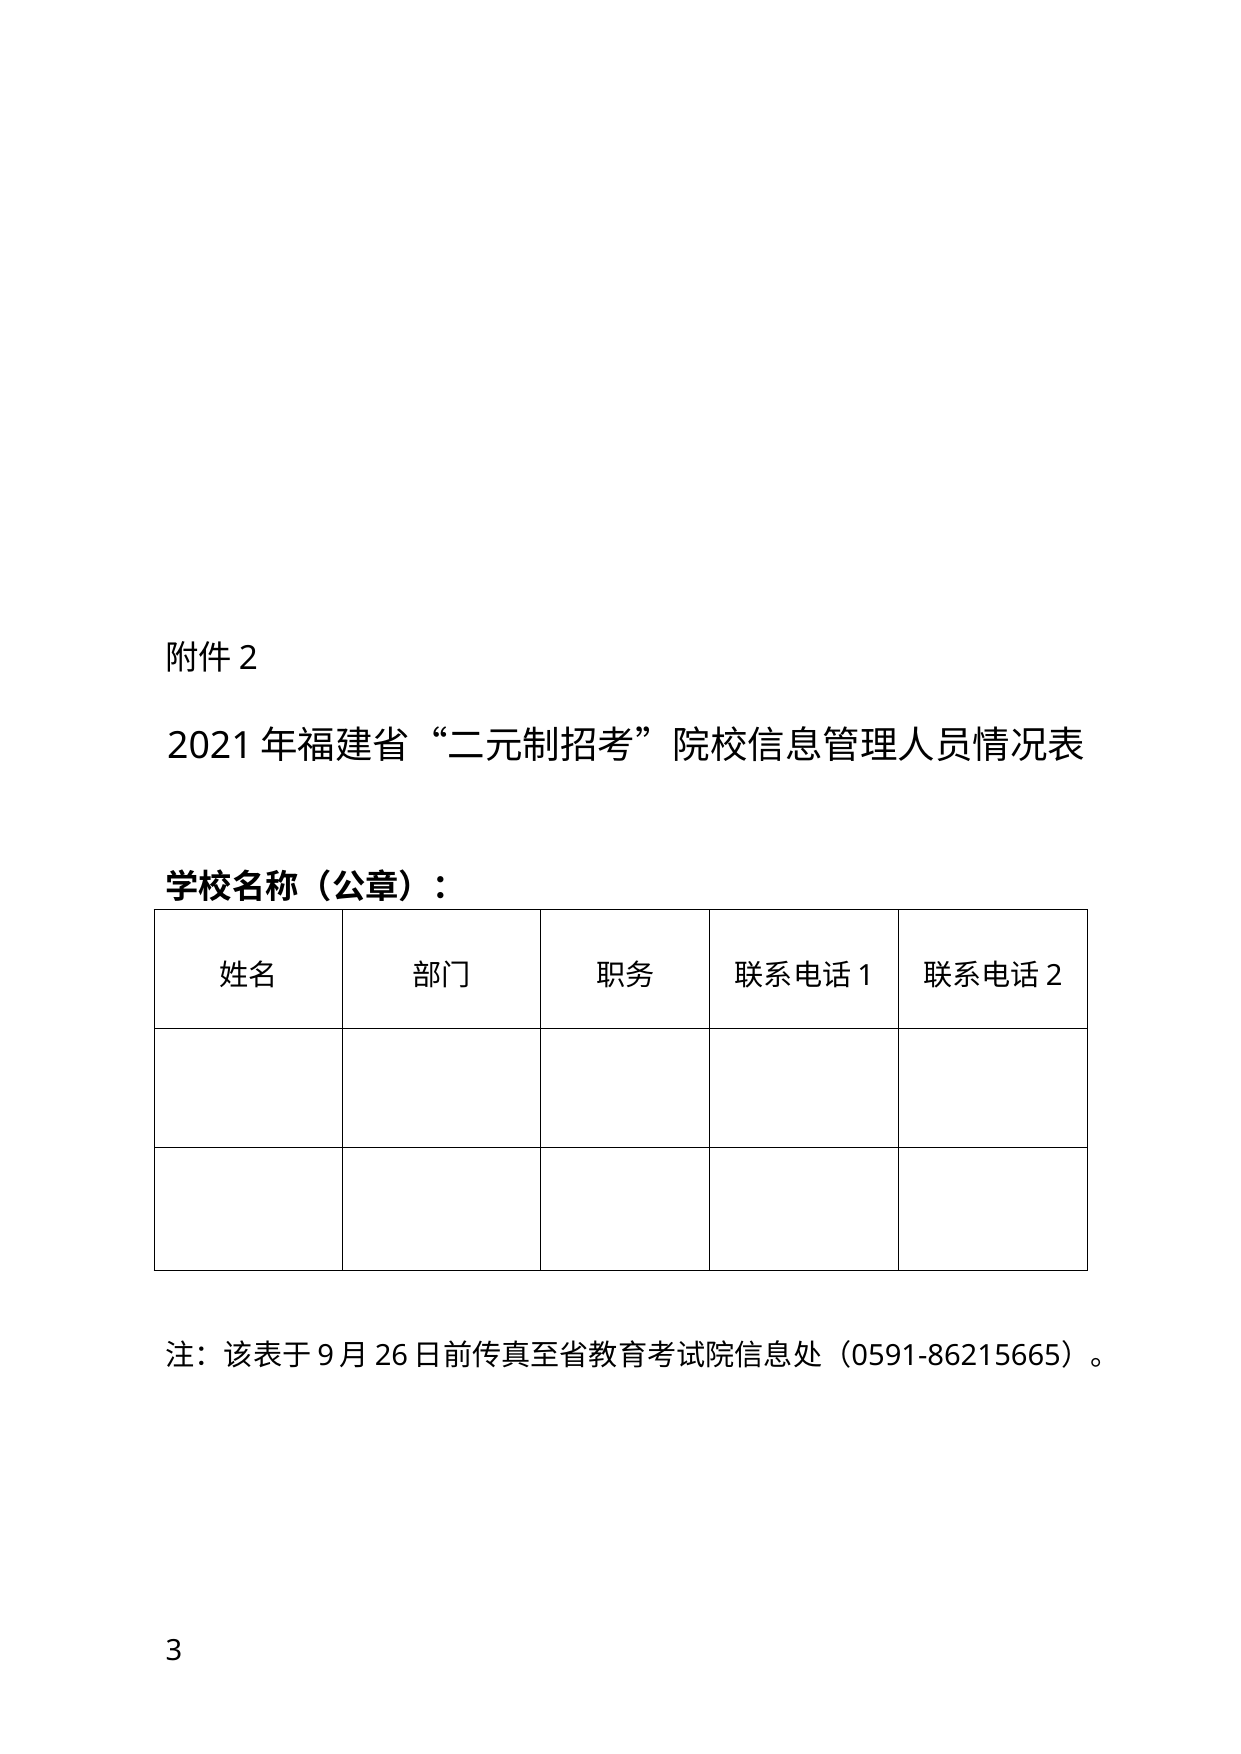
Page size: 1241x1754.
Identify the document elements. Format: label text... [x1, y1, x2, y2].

table_cell [899, 1148, 1087, 1270]
text 2021年福建省“二元制招考”院校信息管理人员情况表 [165, 717, 1087, 769]
table_cell [710, 1029, 898, 1147]
table_cell [343, 1029, 540, 1147]
table_cell [541, 1148, 709, 1270]
table_cell [899, 1029, 1087, 1147]
text 学校名称（公章）： [165, 857, 1087, 909]
text 注：该表于9月26日前传真至省教育考试院信息处（0591-86215665）。 [165, 1323, 1136, 1376]
table_cell [155, 1148, 342, 1270]
table_header 职务 [541, 910, 709, 1028]
text 附件2 [165, 628, 1087, 680]
table_cell [155, 1029, 342, 1147]
table_cell [541, 1029, 709, 1147]
table_header 联系电话2 [899, 910, 1087, 1028]
table_header 部门 [343, 910, 540, 1028]
table_header 联系电话1 [710, 910, 898, 1028]
table_cell [710, 1148, 898, 1270]
table_cell [343, 1148, 540, 1270]
table_header 姓名 [155, 910, 342, 1028]
